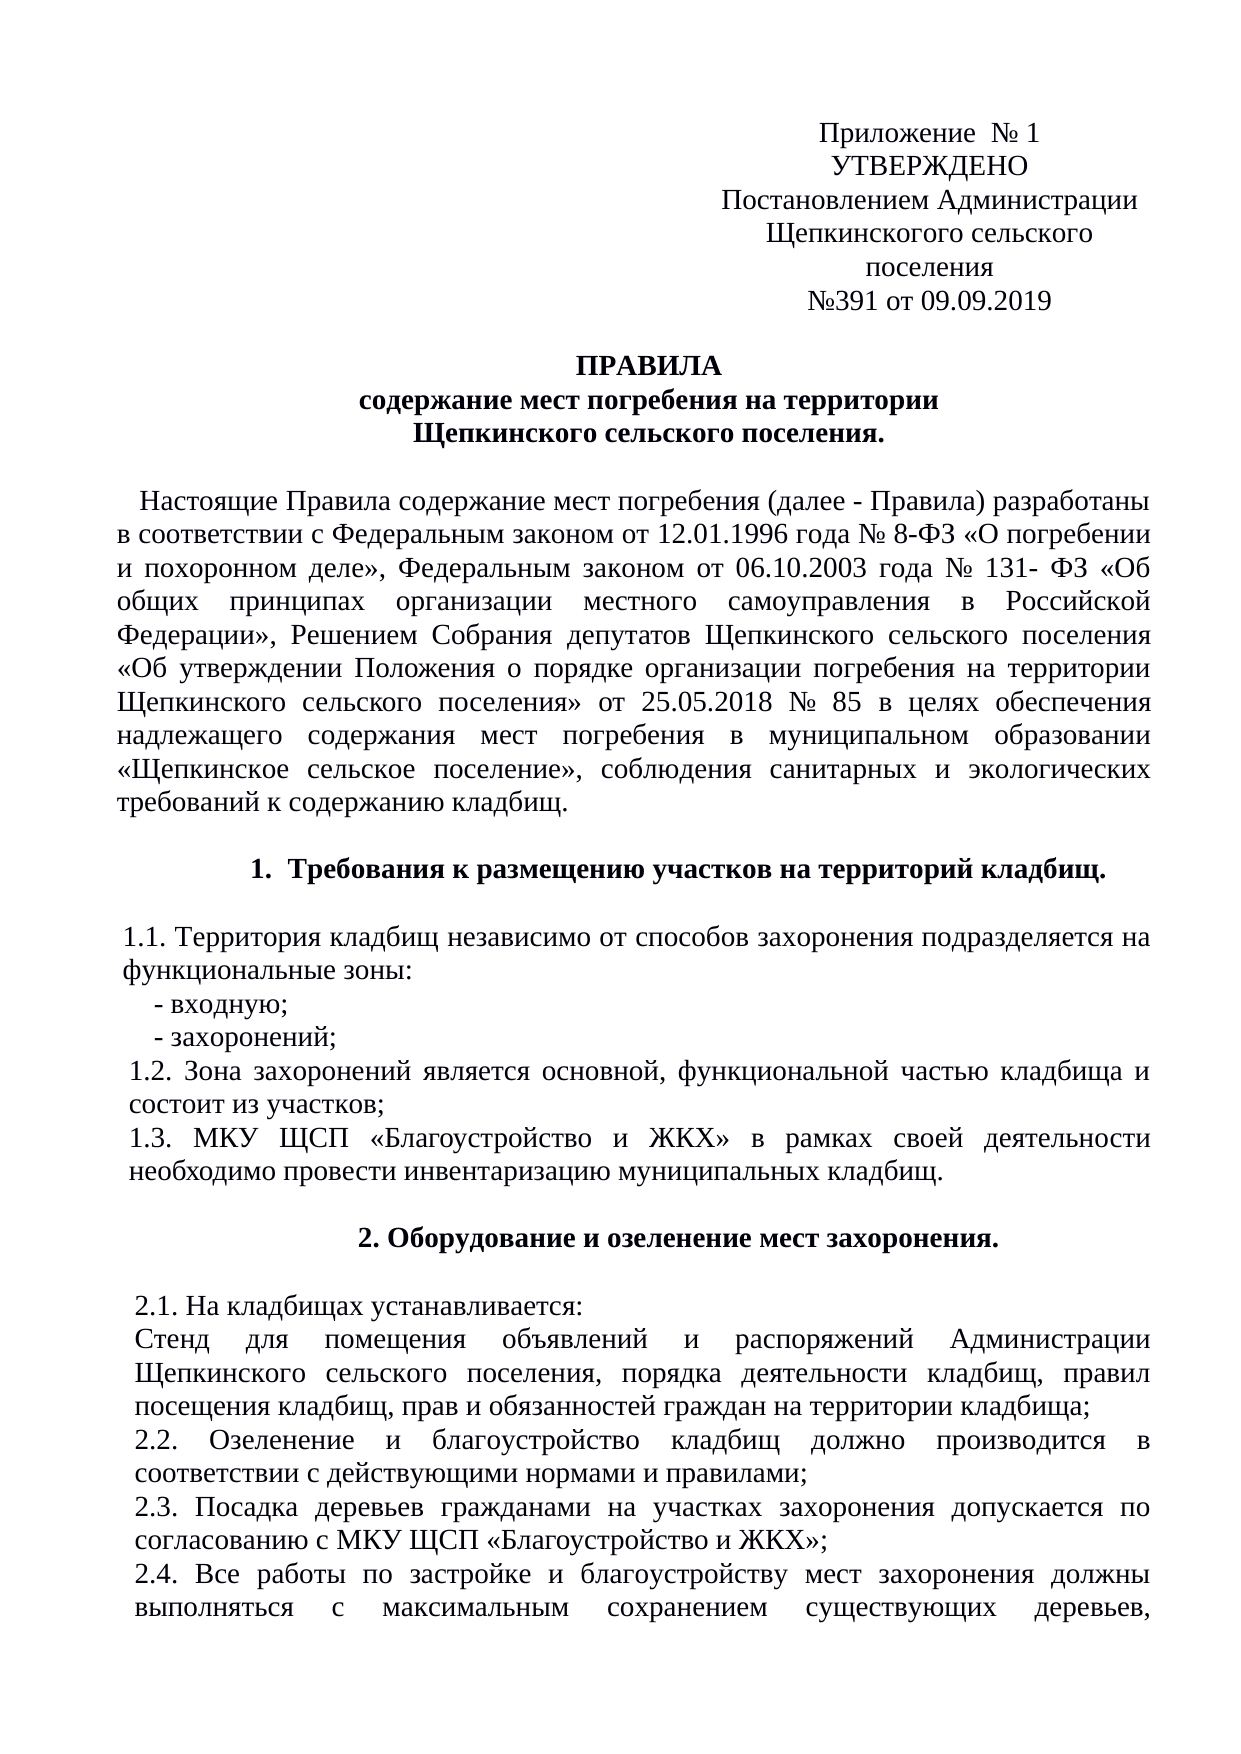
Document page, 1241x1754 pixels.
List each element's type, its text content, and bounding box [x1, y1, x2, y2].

list Требования к размещению участков на территорий кладбищ. [205, 852, 1152, 885]
list 2.1. На кладбищах устанавливается: [134, 1288, 1152, 1321]
list 2.2. Озеленение и благоустройство кладбищ должно производится в соответствии с действующими нормами и правилами; [134, 1422, 1152, 1489]
text ПРАВИЛА [146, 348, 1152, 382]
text содержание мест погребения на территории [146, 382, 1152, 416]
text №391 от 09.09.2019 [707, 283, 1152, 316]
text - входную; [146, 986, 1152, 1019]
text УТВЕРЖДЕНО [707, 148, 1152, 182]
list 2.3. Посадка деревьев гражданами на участках захоронения допускается по согласованию с МКУ ЩСП «Благоустройство и ЖКХ»; [134, 1489, 1152, 1556]
list 1.1. Территория кладбищ независимо от способов захоронения подразделяется на функциональные зоны: [122, 919, 1152, 986]
text Настоящие Правила содержание мест погребения (далее - Правила) разработаны в соответствии с Федеральным законом от 12.01.1996 года № 8-ФЗ «О погребении и похоронном деле», Федеральным законом от 06.10.2003 года № 131- ФЗ «Об общих принципах организации местного самоуправления в Российской Федерации», Решением Собрания депутатов Щепкинского сельского поселения «Об утверждении Положения о порядке организации погребения на территории Щепкинского сельского поселения» от 25.05.2018 № 85 в целях обеспечения надлежащего содержания мест погребения в муниципальном образовании «Щепкинское сельское поселение», соблюдения санитарных и экологических требований к содержанию кладбищ. [117, 483, 1152, 818]
text Постановлением Администрации Щепкинскогого сельского поселения [707, 182, 1152, 283]
list 1.2. Зона захоронений является основной, функциональной частью кладбища и состоит из участков; [128, 1053, 1152, 1120]
text Приложение № 1 [707, 115, 1152, 148]
text - захоронений; [146, 1019, 1152, 1053]
text Щепкинского сельского поселения. [146, 416, 1152, 449]
list 2. Оборудование и озеленение мест захоронения. [205, 1221, 1152, 1254]
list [134, 1556, 1152, 1623]
list Стенд для помещения объявлений и распоряжений Администрации Щепкинского сельского поселения, порядка деятельности кладбищ, правил посещения кладбищ, прав и обязанностей граждан на территории кладбища; [134, 1321, 1152, 1422]
list 1.3. МКУ ЩСП «Благоустройство и ЖКХ» в рамках своей деятельности необходимо провести инвентаризацию муниципальных кладбищ. [128, 1120, 1152, 1187]
